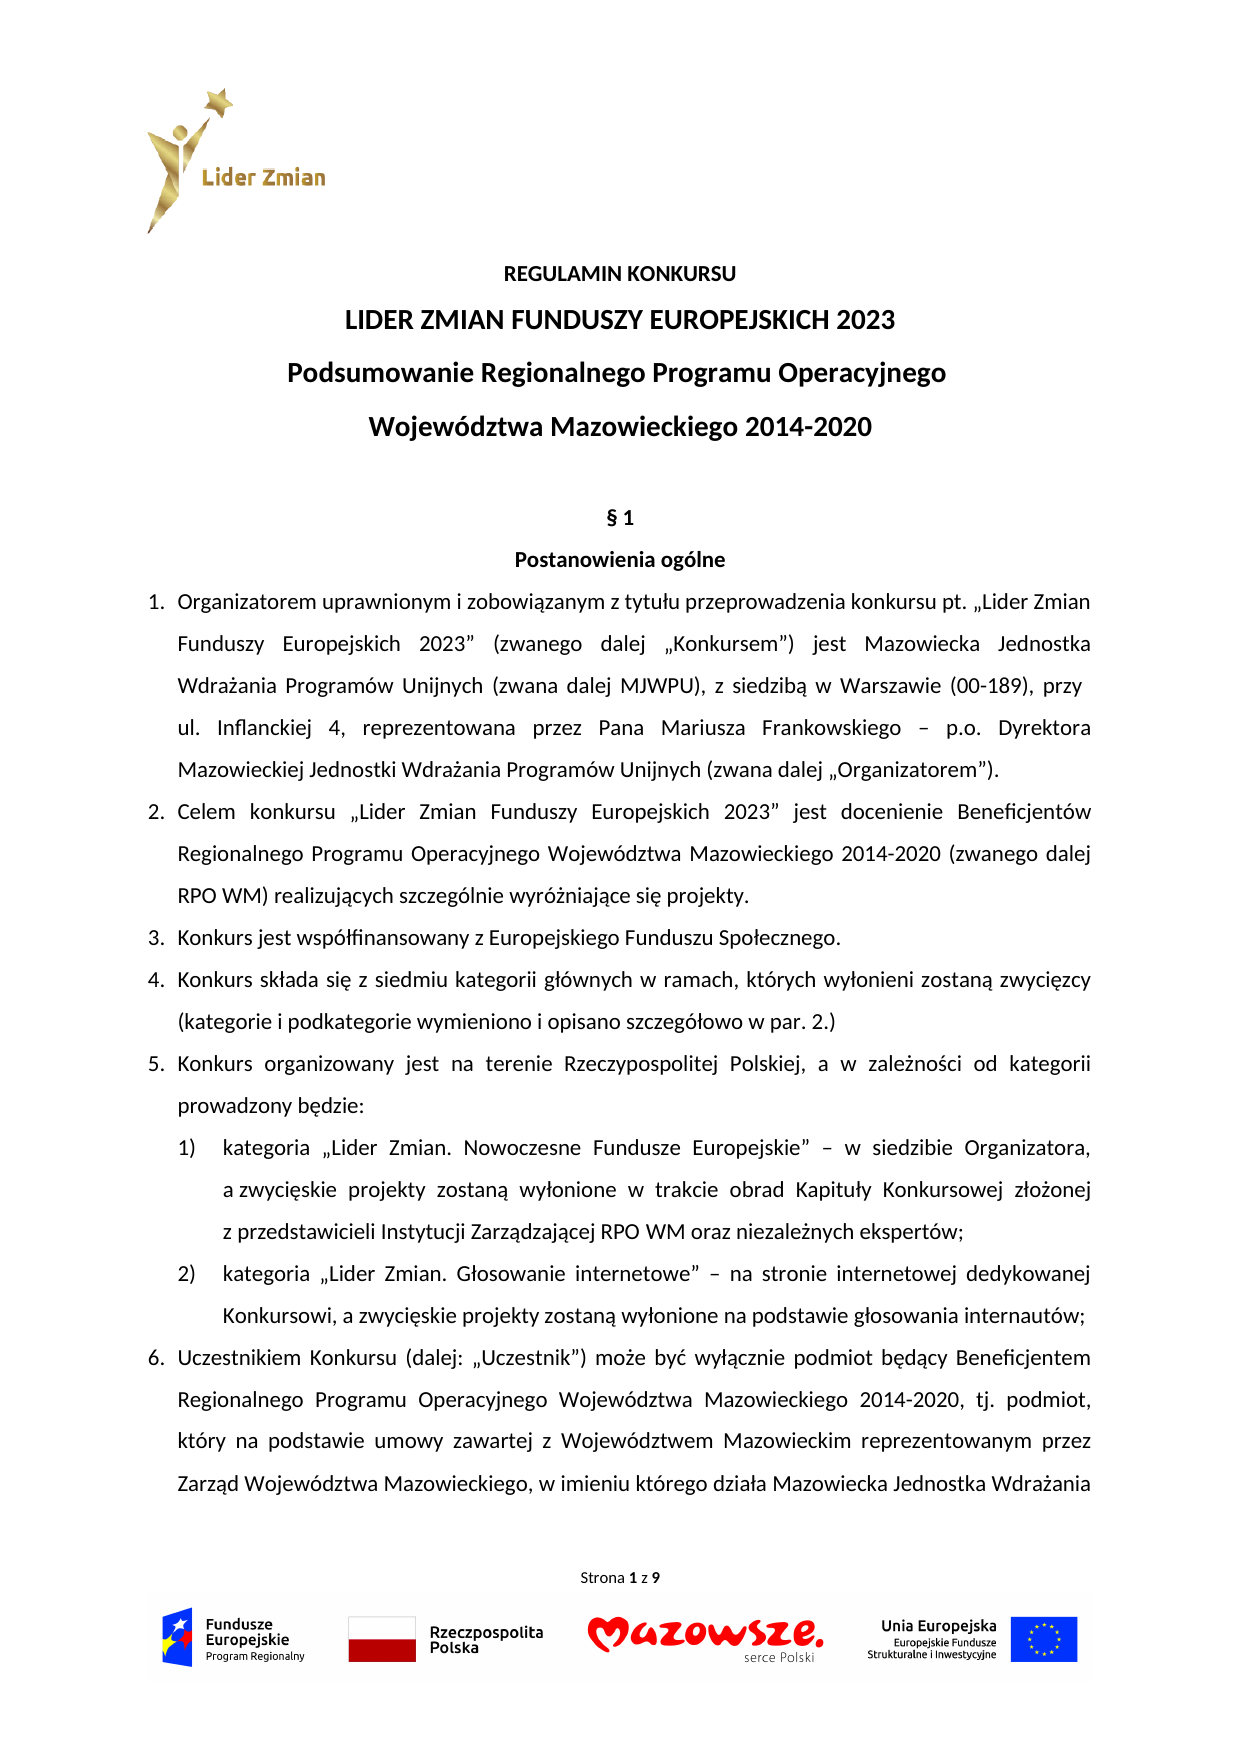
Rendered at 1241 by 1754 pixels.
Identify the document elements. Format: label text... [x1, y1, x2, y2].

text REGULAMIN KONKURSU [148, 259, 1093, 287]
text LIDER ZMIAN FUNDUSZY EUROPEJSKICH 2023 [148, 301, 1093, 336]
text Postanowienia ogólne [148, 545, 1093, 573]
list Celem konkursu „Lider Zmian Funduszy Europejskich 2023” jest docenienie Beneficjentów Regionalnego Programu Operacyjnego Województwa Mazowieckiego 2014-2020 (zwanego dalej RPO WM) realizujących szczególnie wyróżniające się projekty. [148, 797, 1093, 909]
picture [147, 88, 339, 245]
list Konkurs jest współfinansowany z Europejskiego Funduszu Społecznego. [148, 923, 1093, 951]
list Konkurs składa się z siedmiu kategorii głównych w ramach, których wyłonieni zostaną zwycięzcy (kategorie i podkategorie wymieniono i opisano szczegółowo w par. 2.) [148, 965, 1093, 1035]
list Organizatorem uprawnionym i zobowiązanym z tytułu przeprowadzenia konkursu pt. „Lider Zmian Funduszy Europejskich 2023” (zwanego dalej „Konkursem”) jest Mazowiecka Jednostka Wdrażania Programów Unijnych (zwana dalej MJWPU), z siedzibą w Warszawie (00-189), przy ul. Inflanckiej 4, reprezentowana przez Pana Mariusza Frankowskiego – p.o. Dyrektora Mazowieckiej Jednostki Wdrażania Programów Unijnych (zwana dalej „Organizatorem”). [148, 587, 1093, 783]
text 2) kategoria „Lider Zmian. Głosowanie internetowe” – na stronie internetowej dedykowanej Konkursowi, a zwycięskie projekty zostaną wyłonione na podstawie głosowania internautów; [177, 1259, 1093, 1329]
text 1) kategoria „Lider Zmian. Nowoczesne Fundusze Europejskie” – w siedzibie Organizatora, a zwycięskie projekty zostaną wyłonione w trakcie obrad Kapituły Konkursowej złożonej z przedstawicieli Instytucji Zarządzającej RPO WM oraz niezależnych ekspertów; [177, 1133, 1093, 1245]
list Konkurs organizowany jest na terenie Rzeczypospolitej Polskiej, a w zależności od kategorii prowadzony będzie: [148, 1049, 1093, 1119]
picture [147, 1592, 1093, 1682]
text § 1 [148, 503, 1093, 531]
text Podsumowanie Regionalnego Programu Operacyjnego Województwa Mazowieckiego 2014-2020 [148, 354, 1093, 443]
